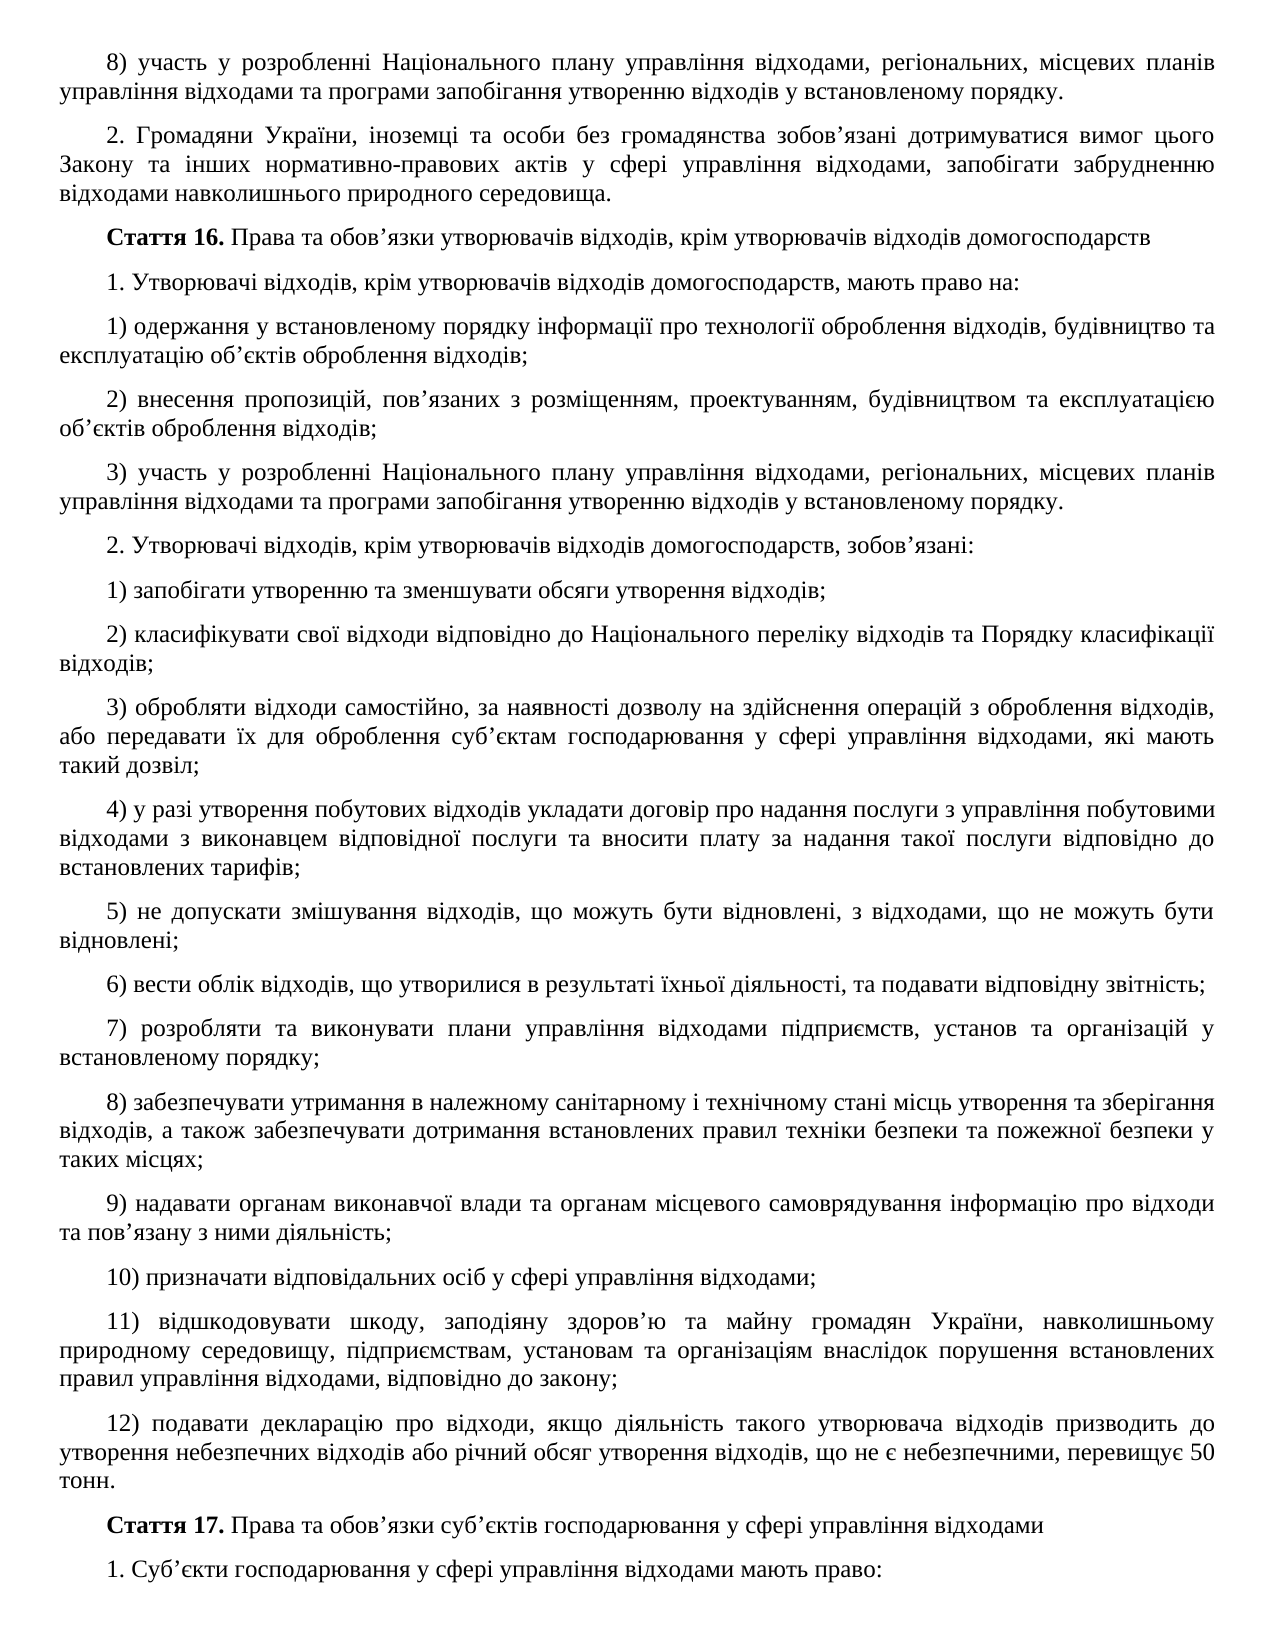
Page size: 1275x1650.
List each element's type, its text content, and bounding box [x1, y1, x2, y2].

text 9) надавати органам виконавчої влади та органам місцевого самоврядування інформацію про відходи та пов’язану з ними діяльність; [59, 1188, 1216, 1246]
text 2) внесення пропозицій, пов’язаних з розміщенням, проектуванням, будівництвом та експлуатацією об’єктів оброблення відходів; [59, 384, 1216, 442]
text 8) забезпечувати утримання в належному санітарному і технічному стані місць утворення та зберігання відходів, а також забезпечувати дотримання встановлених правил техніки безпеки та пожежної безпеки у таких місцях; [59, 1087, 1216, 1173]
text 4) у разі утворення побутових відходів укладати договір про надання послуги з управління побутовими відходами з виконавцем відповідної послуги та вносити плату за надання такої послуги відповідно до встановлених тарифів; [59, 794, 1216, 880]
text 6) вести облік відходів, що утворилися в результаті їхньої діяльності, та подавати відповідну звітність; [59, 969, 1216, 998]
text 3) обробляти відходи самостійно, за наявності дозволу на здійснення операцій з оброблення відходів, або передавати їх для оброблення суб’єктам господарювання у сфері управління відходами, які мають такий дозвіл; [59, 692, 1216, 778]
text 10) призначати відповідальних осіб у сфері управління відходами; [59, 1262, 1216, 1290]
text 7) розробляти та виконувати плани управління відходами підприємств, установ та організацій у встановленому порядку; [59, 1013, 1216, 1071]
text 1) запобігати утворенню та зменшувати обсяги утворення відходів; [59, 575, 1216, 603]
text 5) не допускати змішування відходів, що можуть бути відновлені, з відходами, що не можуть бути відновлені; [59, 896, 1216, 953]
text 1. Утворювачі відходів, крім утворювачів відходів домогосподарств, мають право на: [59, 267, 1216, 295]
text 1) одержання у встановленому порядку інформації про технології оброблення відходів, будівництво та експлуатацію об’єктів оброблення відходів; [59, 311, 1216, 368]
text Стаття 17. Права та обов’язки суб’єктів господарювання у сфері управління відходами [59, 1510, 1216, 1538]
text 1. Суб’єкти господарювання у сфері управління відходами мають право: [59, 1554, 1216, 1583]
text Стаття 16. Права та обов’язки утворювачів відходів, крім утворювачів відходів домогосподарств [59, 222, 1216, 251]
text 3) участь у розробленні Національного плану управління відходами, регіональних, місцевих планів управління відходами та програми запобігання утворенню відходів у встановленому порядку. [59, 457, 1216, 515]
text 8) участь у розробленні Національного плану управління відходами, регіональних, місцевих планів управління відходами та програми запобігання утворенню відходів у встановленому порядку. [59, 47, 1216, 105]
text 2) класифікувати свої відходи відповідно до Національного переліку відходів та Порядку класифікації відходів; [59, 619, 1216, 677]
text 11) відшкодовувати шкоду, заподіяну здоров’ю та майну громадян України, навколишньому природному середовищу, підприємствам, установам та організаціям внаслідок порушення встановлених правил управління відходами, відповідно до закону; [59, 1306, 1216, 1392]
text 12) подавати декларацію про відходи, якщо діяльність такого утворювача відходів призводить до утворення небезпечних відходів або річний обсяг утворення відходів, що не є небезпечними, перевищує 50 тонн. [59, 1408, 1216, 1494]
text 2. Утворювачі відходів, крім утворювачів відходів домогосподарств, зобов’язані: [59, 530, 1216, 559]
text 2. Громадяни України, іноземці та особи без громадянства зобов’язані дотримуватися вимог цього Закону та інших нормативно-правових актів у сфері управління відходами, запобігати забрудненню відходами навколишнього природного середовища. [59, 120, 1216, 207]
